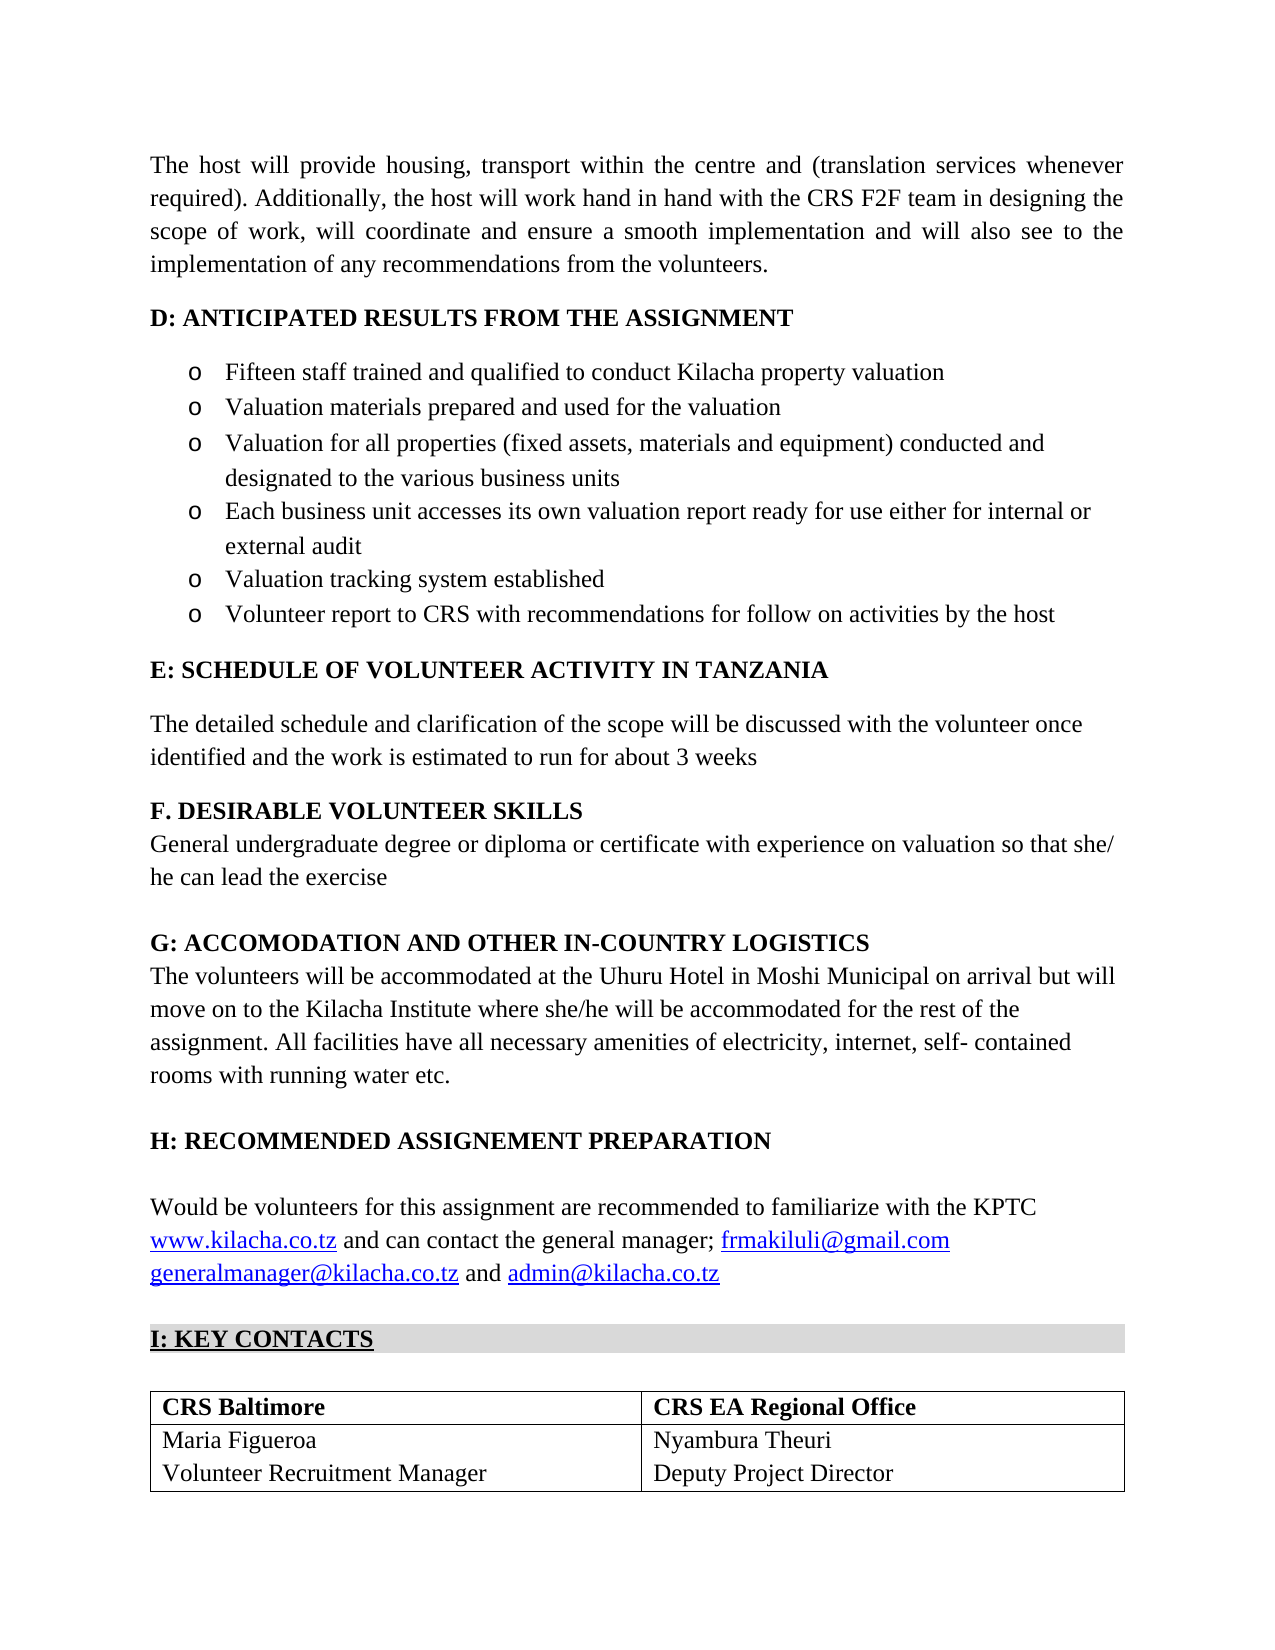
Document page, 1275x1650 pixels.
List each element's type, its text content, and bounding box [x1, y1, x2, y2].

text G: ACCOMODATION AND OTHER IN-COUNTRY LOGISTICS [150, 928, 1125, 957]
text General undergraduate degree or diploma or certificate with experience on valuation so that she/ he can lead the exercise [150, 829, 1125, 891]
table_header CRS EA Regional Office [642, 1392, 1124, 1424]
list Valuation for all properties (fixed assets, materials and equipment) conducted and designated to the various business units [187, 428, 1125, 491]
list Valuation materials prepared and used for the valuation [187, 392, 1125, 423]
text The host will provide housing, transport within the centre and (translation services whenever required). Additionally, the host will work hand in hand with the CRS F2F team in designing the scope of work, will coordinate and ensure a smooth implementation and will also see to the implementation of any recommendations from the volunteers. [150, 150, 1125, 278]
text The volunteers will be accommodated at the Uhuru Hotel in Moshi Municipal on arrival but will move on to the Kilacha Institute where she/he will be accommodated for the rest of the assignment. All facilities have all necessary amenities of electricity, internet, self- contained rooms with running water etc. [150, 961, 1125, 1089]
text Would be volunteers for this assignment are recommended to familiarize with the KPTC www.kilacha.co.tz and can contact the general manager; frmakiluli@gmail.com generalmanager@kilacha.co.tz and admin@kilacha.co.tz [150, 1192, 1125, 1287]
table_header CRS Baltimore [151, 1392, 641, 1424]
list Valuation tracking system established [187, 564, 1125, 595]
text E: SCHEDULE OF VOLUNTEER ACTIVITY IN TANZANIA [150, 656, 1125, 684]
list Volunteer report to CRS with recommendations for follow on activities by the host [187, 599, 1125, 630]
text F. DESIRABLE VOLUNTEER SKILLS [150, 796, 1125, 825]
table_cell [642, 1425, 1124, 1491]
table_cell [151, 1425, 641, 1491]
list Fifteen staff trained and qualified to conduct Kilacha property valuation [187, 357, 1125, 388]
text The detailed schedule and clarification of the scope will be discussed with the volunteer once identified and the work is estimated to run for about 3 weeks [150, 709, 1125, 771]
list Each business unit accesses its own valuation report ready for use either for internal or external audit [187, 496, 1125, 559]
text D: ANTICIPATED RESULTS FROM THE ASSIGNMENT [150, 303, 1125, 332]
text H: RECOMMENDED ASSIGNEMENT PREPARATION [150, 1126, 1125, 1155]
text I: KEY CONTACTS [150, 1324, 1125, 1353]
